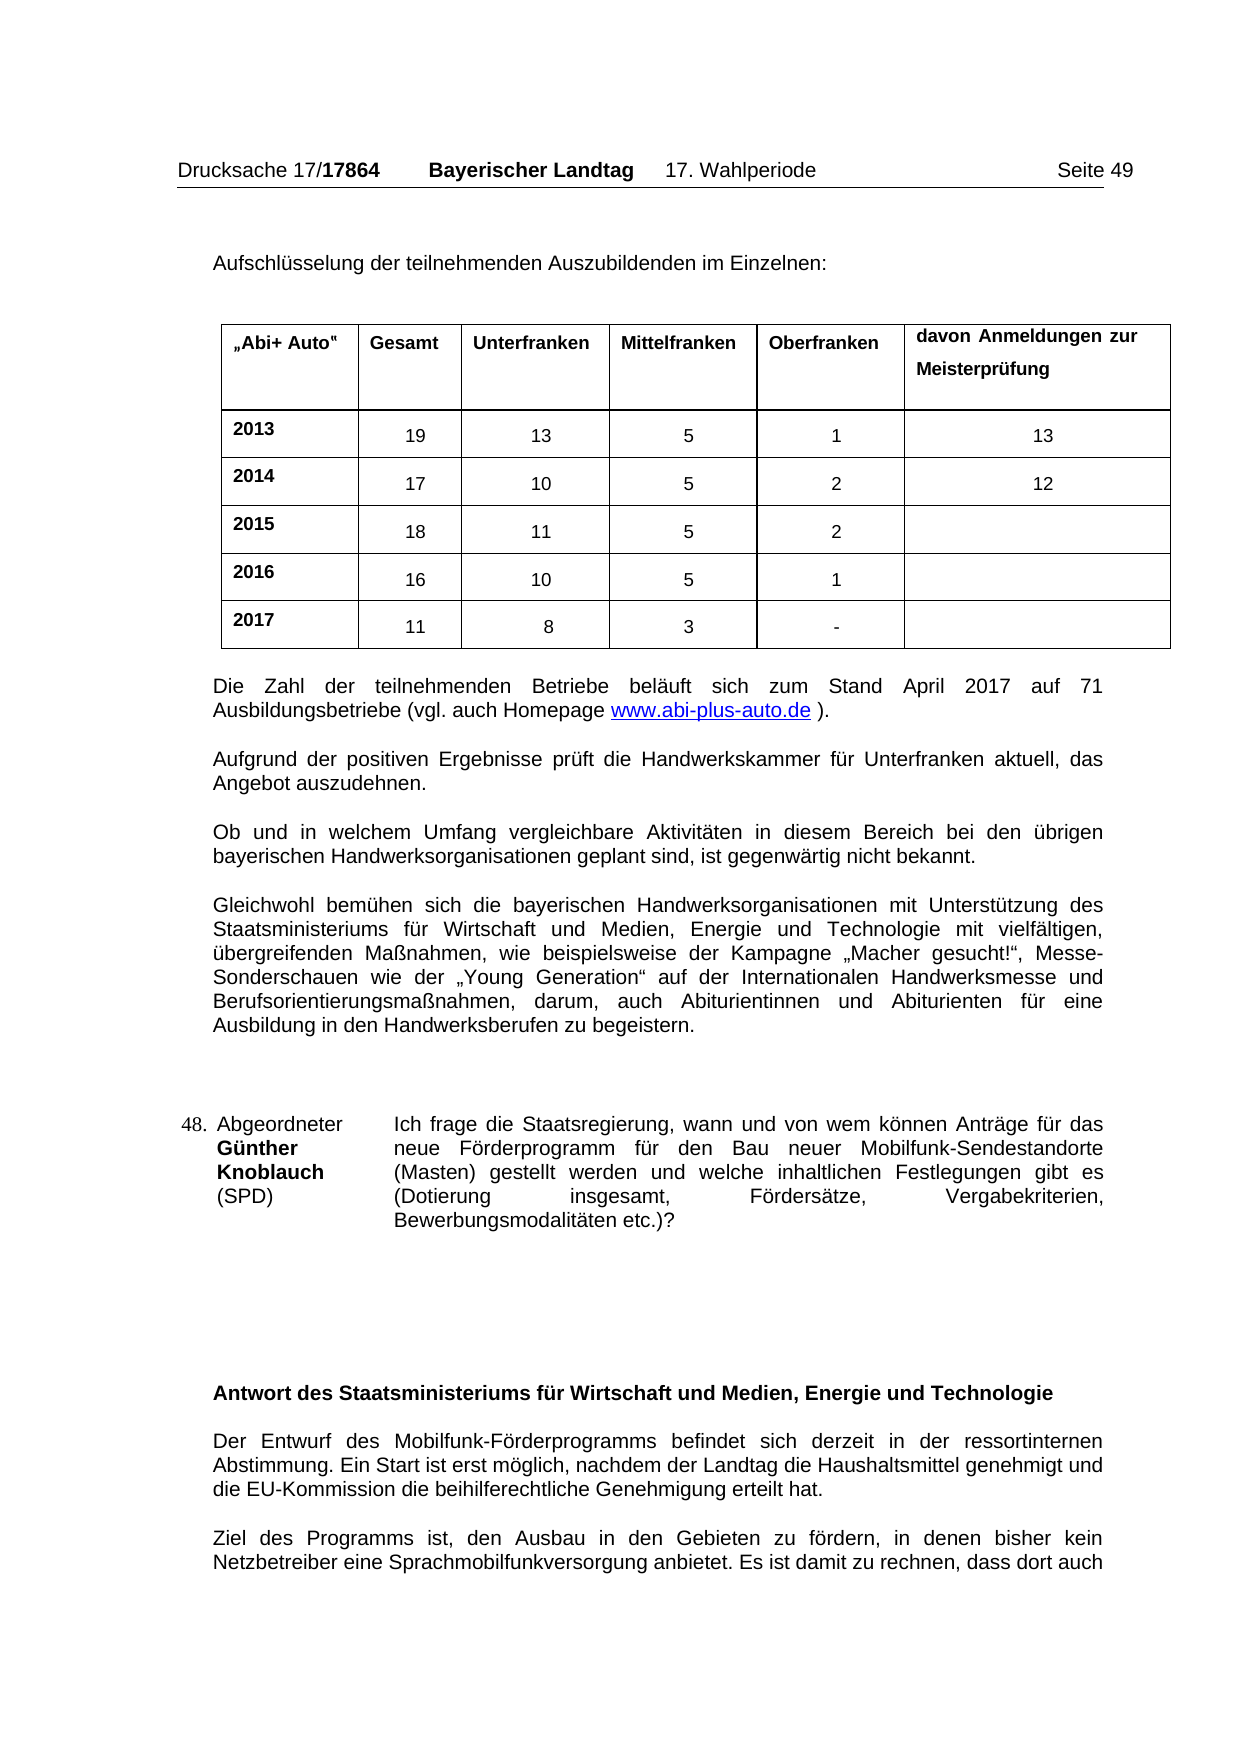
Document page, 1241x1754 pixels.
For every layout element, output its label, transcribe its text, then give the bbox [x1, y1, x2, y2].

table_header Unterfranken [462, 325, 609, 409]
table_header Gesamt [359, 325, 461, 409]
table_cell [905, 601, 1170, 648]
table_cell 2016 [222, 554, 358, 600]
table_cell 2017 [222, 601, 358, 648]
text Antwort des Staatsministeriums für Wirtschaft und Medien, Energie und Technologie [213, 1380, 1104, 1404]
table_cell 11 [462, 506, 609, 552]
table_cell 18 [359, 506, 461, 552]
table_cell 12 [905, 458, 1170, 505]
table_cell 17 [359, 458, 461, 505]
table_cell 11 [359, 601, 461, 648]
table_cell 13 [905, 411, 1170, 457]
table_cell 2013 [222, 411, 358, 457]
table_cell 10 [462, 458, 609, 505]
table_cell 1 [758, 411, 904, 457]
text Der Entwurf des Mobilfunk-Förderprogramms befindet sich derzeit in der ressortinternen Abstimmung. Ein Start ist erst möglich, nachdem der Landtag die Haushaltsmittel genehmigt und die EU-Kommission die beihilferechtliche Genehmigung erteilt hat. [213, 1429, 1104, 1501]
table_cell 5 [610, 554, 756, 600]
table_cell 2014 [222, 458, 358, 505]
table_cell 8 [462, 601, 609, 648]
table_header „Abi+ Auto‟ [222, 325, 358, 409]
table_cell 2 [758, 506, 904, 552]
text Die Zahl der teilnehmenden Betriebe beläuft sich zum Stand April 2017 auf 71 Ausbildungsbetriebe (vgl. auch Homepage www.abi-plus-auto.de ). [213, 674, 1104, 722]
table_cell 5 [610, 411, 756, 457]
table_header Abgeordneter Günther Knoblauch (SPD) [170, 1037, 382, 1330]
table_cell 2015 [222, 506, 358, 552]
table_cell 5 [610, 458, 756, 505]
table_header Mittelfranken [610, 325, 756, 409]
table_cell 13 [462, 411, 609, 457]
table_header Oberfranken [758, 325, 904, 409]
table_cell [905, 506, 1170, 552]
table_cell [905, 554, 1170, 600]
table_cell 3 [610, 601, 756, 648]
text Ob und in welchem Umfang vergleichbare Aktivitäten in diesem Bereich bei den übrigen bayerischen Handwerksorganisationen geplant sind, ist gegenwärtig nicht bekannt. [213, 820, 1104, 868]
table_cell 5 [610, 506, 756, 552]
text Aufgrund der positiven Ergebnisse prüft die Handwerkskammer für Unterfranken aktuell, das Angebot auszudehnen. [213, 747, 1104, 795]
table_header davon Anmeldungen zur Meisterprüfung [905, 325, 1170, 409]
table_cell 2 [758, 458, 904, 505]
table_cell 1 [758, 554, 904, 600]
text Aufschlüsselung der teilnehmenden Auszubildenden im Einzelnen: [213, 251, 1104, 275]
table_cell 19 [359, 411, 461, 457]
table_cell 10 [462, 554, 609, 600]
table_cell 16 [359, 554, 461, 600]
table_header Ich frage die Staatsregierung, wann und von wem können Anträge für das neue Förderprogramm für den Bau neuer Mobilfunk-Sendestandorte (Masten) gestellt werden und welche inhaltlichen Festlegungen gibt es (Dotierung insgesamt, Fördersätze, Vergabekriterien, Bewerbungsmodalitäten etc.)? [383, 1037, 1116, 1330]
table_cell - [758, 601, 904, 648]
text Gleichwohl bemühen sich die bayerischen Handwerksorganisationen mit Unterstützung des Staatsministeriums für Wirtschaft und Medien, Energie und Technologie mit vielfältigen, übergreifenden Maßnahmen, wie beispielsweise der Kampagne „Macher gesucht!“, Messe-Sonderschauen wie der „Young Generation“ auf der Internationalen Handwerksmesse und Berufsorientierungsmaßnahmen, darum, auch Abiturientinnen und Abiturienten für eine Ausbildung in den Handwerksberufen zu begeistern. [213, 893, 1104, 1037]
